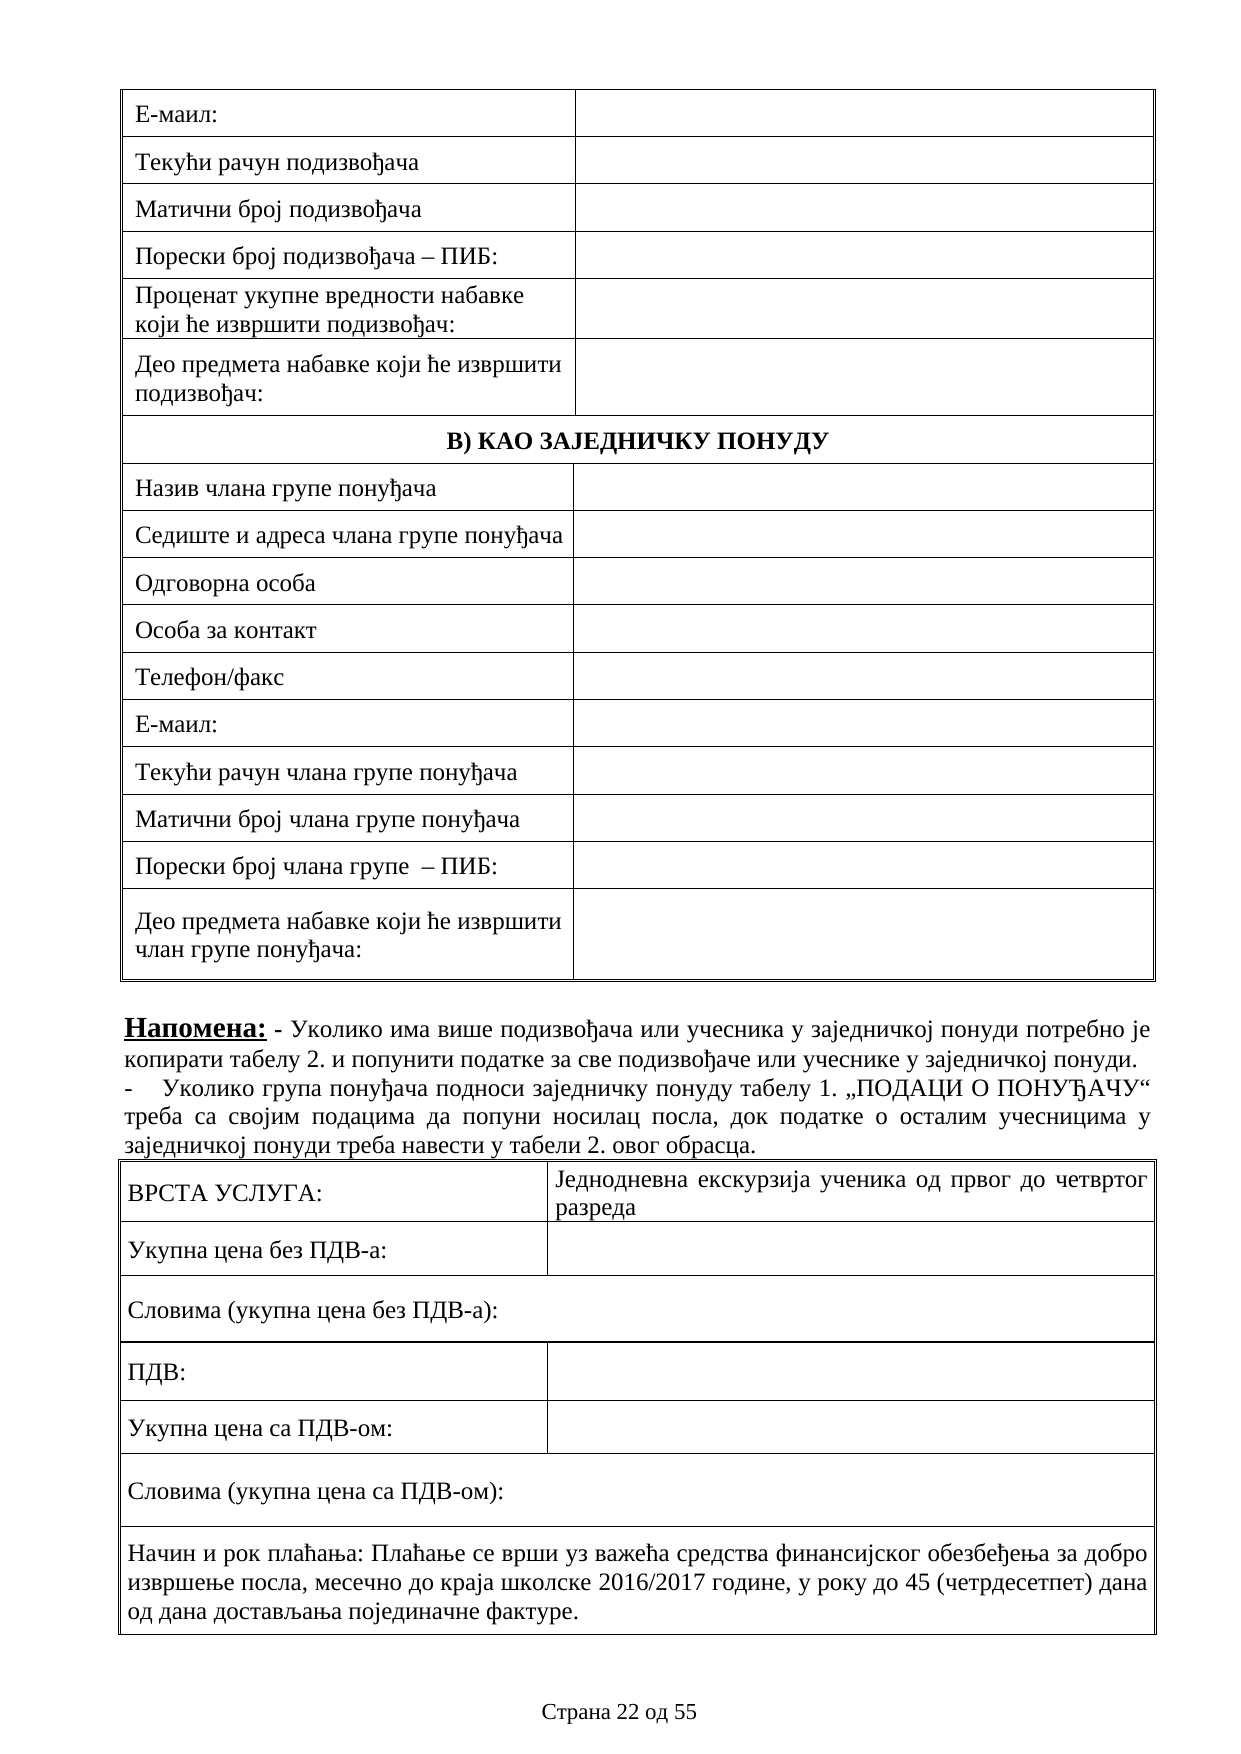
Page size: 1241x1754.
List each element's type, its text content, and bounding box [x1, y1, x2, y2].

table_cell [576, 232, 1153, 278]
table_cell [548, 1343, 1154, 1400]
table_cell [574, 889, 1153, 978]
table_cell [576, 137, 1153, 183]
table_header ВРСТА УСЛУГА: [121, 1162, 547, 1221]
table_cell [576, 339, 1153, 415]
table_cell [574, 653, 1153, 699]
table_cell Део предмета набавке који ће извршити подизвођач: [123, 339, 575, 415]
list Уколико група понуђача подноси заједничку понуду табелу 1. „ПОДАЦИ О ПОНУЂАЧУ“ треба са својим подацима да попуни носилац посла, док податке о осталим учесницима у заједничкој понуди треба навести у табели 2. овог обрасца. [124, 1073, 1152, 1159]
table_cell Укупна цена без ПДВ-а: [121, 1222, 547, 1275]
table_cell Део предмета набавке који ће извршити члан групе понуђача: [123, 889, 573, 978]
table_cell Е-маил: [123, 90, 575, 136]
table_cell [574, 511, 1153, 557]
table_cell [574, 558, 1153, 604]
table_cell Проценат укупне вредности набавке који ће извршити подизвођач: [123, 279, 575, 338]
table_cell Е-маил: [123, 700, 573, 746]
table_cell [576, 279, 1153, 338]
table_cell [548, 1222, 1154, 1275]
table_cell Словима (укупна цена без ПДВ-а): [121, 1276, 1154, 1341]
table_cell Одговорна особа [123, 558, 573, 604]
table_cell Матични број члана групе понуђача [123, 795, 573, 841]
table_cell [548, 1401, 1154, 1453]
table_cell Назив члана групе понуђача [123, 464, 573, 510]
table_cell [574, 605, 1153, 652]
table_cell Матични број подизвођача [123, 184, 575, 231]
table_cell В) КАО ЗАЈЕДНИЧКУ ПОНУДУ [123, 416, 1153, 462]
table_cell [574, 464, 1153, 510]
table_cell [574, 795, 1153, 841]
table_cell [576, 184, 1153, 231]
table_cell Укупна цена са ПДВ-ом: [121, 1401, 547, 1453]
table_cell Текући рачун члана групе понуђача [123, 747, 573, 793]
table_cell Начин и рок плаћања: Плаћање се врши уз важећа средства финансијског обезбеђења за добро извршење посла, месечно до краја школске 2016/2017 године, у року до 45 (четрдесетпет) дана од дана достављања појединачне фактуре. [121, 1527, 1154, 1634]
table_cell Седиште и адреса члана групе понуђача [123, 511, 573, 557]
table_cell [576, 90, 1153, 136]
table_cell Порески број члана групе – ПИБ: [123, 842, 573, 888]
table_cell [574, 842, 1153, 888]
table_cell Особа за контакт [123, 605, 573, 652]
table_cell Порески број подизвођача – ПИБ: [123, 232, 575, 278]
table_cell ПДВ: [121, 1343, 547, 1400]
text Напомена: - Уколико има више подизвођача или учесника у заједничкој понуди потребно је копирати табелу 2. и попунити податке за све подизвођаче или учеснике у заједничкој понуди. [124, 1010, 1152, 1073]
table_cell Словима (укупна цена са ПДВ-ом): [121, 1454, 1154, 1526]
table_cell Текући рачун подизвођача [123, 137, 575, 183]
table_cell Телефон/факс [123, 653, 573, 699]
table_header Једнодневна екскурзија ученика од првог до четвртог разреда [548, 1162, 1154, 1221]
table_cell [574, 700, 1153, 746]
table_cell [574, 747, 1153, 793]
